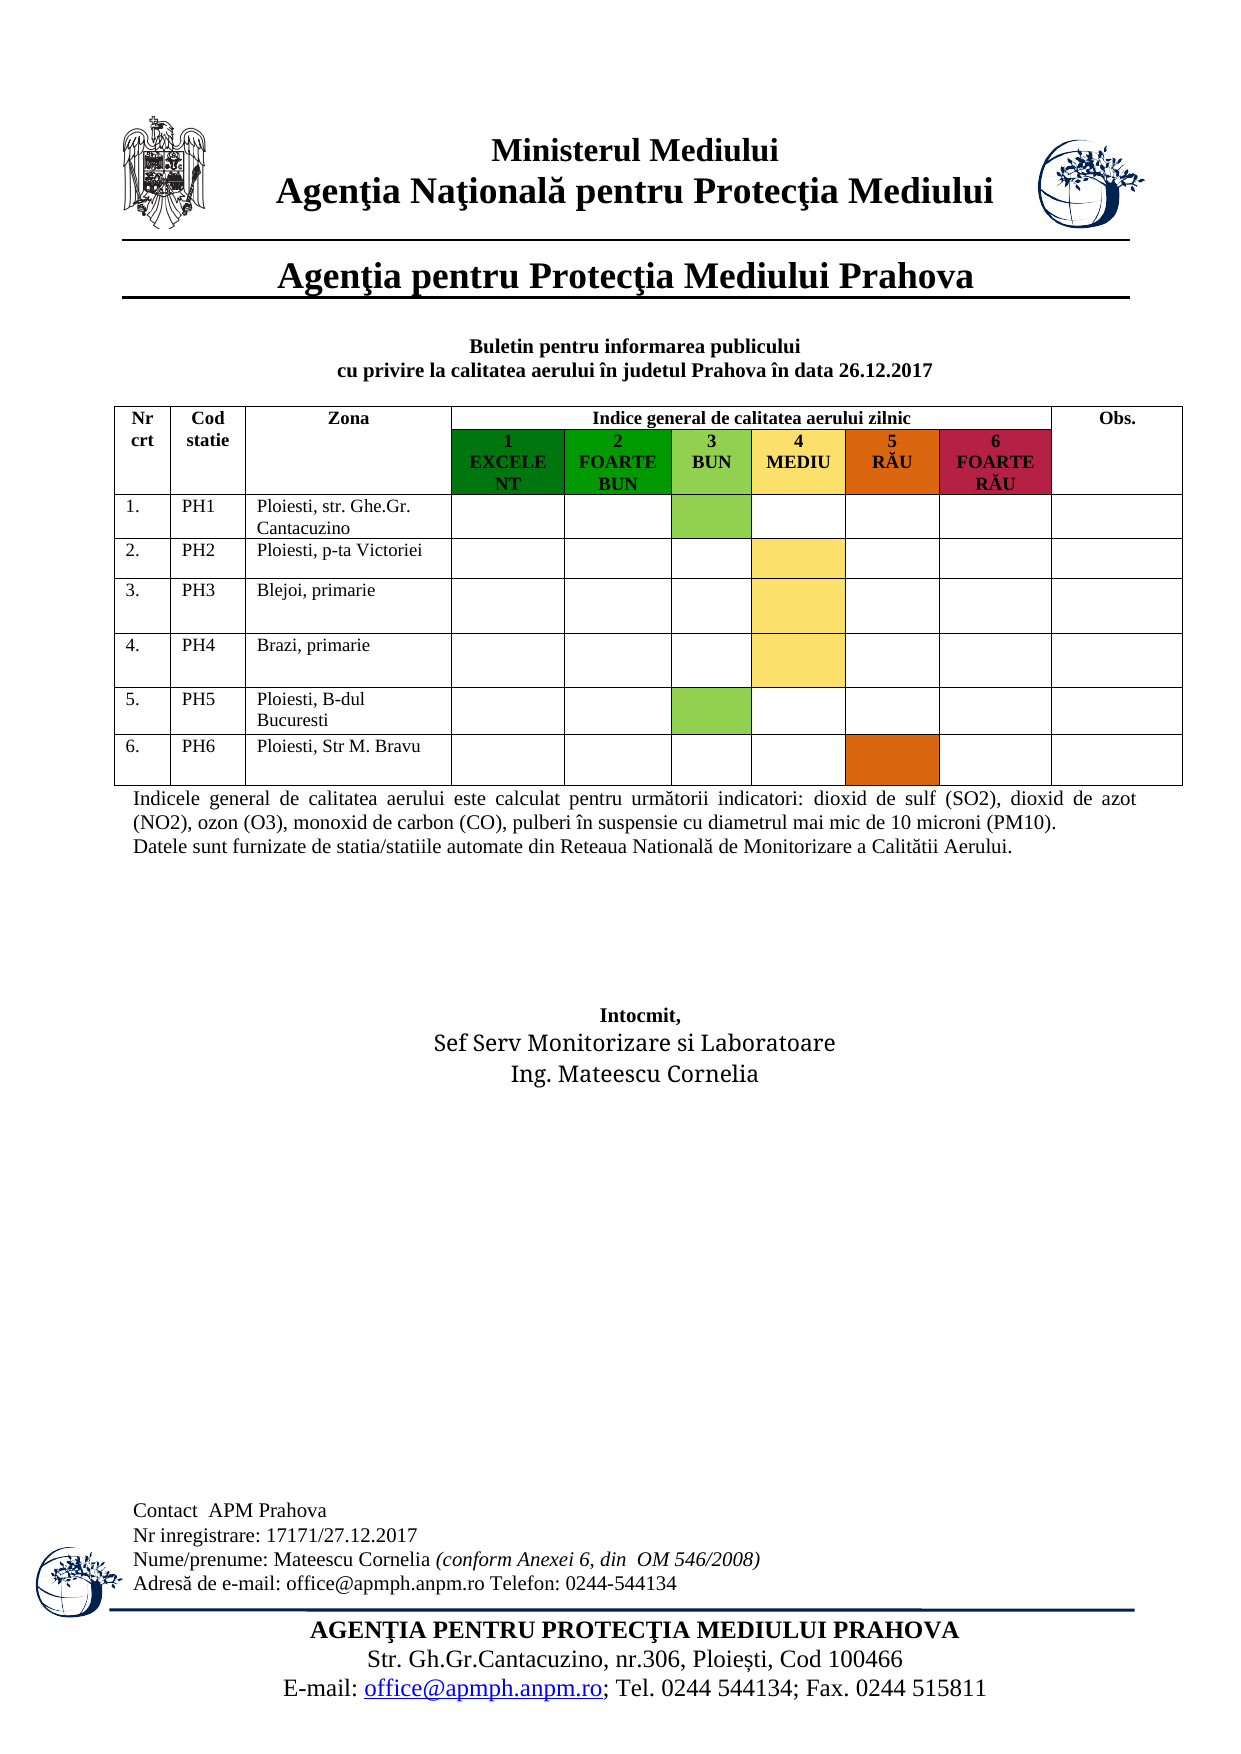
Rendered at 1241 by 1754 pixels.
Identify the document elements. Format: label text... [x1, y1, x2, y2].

table_cell [940, 634, 1051, 687]
text Nr inregistrare: 17171/27.12.2017 [133, 1522, 1137, 1547]
table_cell 3 BUN [672, 430, 751, 494]
table_cell [672, 579, 751, 633]
table_cell 5. [115, 688, 170, 734]
table_cell Ploiesti, B-dul Bucuresti [246, 688, 451, 734]
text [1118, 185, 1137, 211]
table_cell [752, 495, 845, 538]
table_cell Ploiesti, str. Ghe.Gr. Cantacuzino [246, 495, 451, 538]
table_header Obs. [1052, 407, 1182, 494]
table_cell 2 FOARTE BUN [565, 430, 671, 494]
table_cell PH6 [171, 735, 245, 785]
table_cell [940, 735, 1051, 785]
table_cell [1052, 539, 1182, 578]
text Sef Serv Monitorizare si Laboratoare [133, 1027, 1137, 1058]
table_header Cod statie [171, 407, 245, 494]
table_cell [846, 539, 939, 578]
table_cell [1052, 579, 1182, 633]
table_cell [565, 579, 671, 633]
table_cell [1052, 495, 1182, 538]
table_cell [672, 634, 751, 687]
table_cell [452, 539, 564, 578]
table_cell [452, 495, 564, 538]
table_cell PH2 [171, 539, 245, 578]
table_cell 1 EXCELENT [452, 430, 564, 494]
table_cell 3. [115, 579, 170, 633]
table_cell [846, 634, 939, 687]
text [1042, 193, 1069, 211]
table_cell [565, 735, 671, 785]
table_cell [1052, 688, 1182, 734]
table_cell 6 FOARTE RĂU [940, 430, 1051, 494]
table_cell [940, 495, 1051, 538]
table_cell PH1 [171, 495, 245, 538]
table_cell [940, 579, 1051, 633]
table_cell [565, 495, 671, 538]
table_header Zona [246, 407, 451, 494]
table_cell Ploiesti, p-ta Victoriei [246, 539, 451, 578]
table_cell [452, 634, 564, 687]
table_cell [1052, 634, 1182, 687]
table_cell [672, 539, 751, 578]
table_cell [752, 634, 845, 687]
text Intocmit, [133, 1003, 1137, 1027]
table_cell PH4 [171, 634, 245, 687]
table_cell [452, 735, 564, 785]
text Indicele general de calitatea aerului este calculat pentru următorii indicatori: dioxid de sulf (SO2), dioxid de azot (NO2), ozon (O3), monoxid de carbon (CO), pulberi în suspensie cu diametrul mai mic de 10 microni (PM10). [133, 786, 1137, 834]
table_cell PH5 [171, 688, 245, 734]
text Contact APM Prahova [133, 1498, 1137, 1522]
table_cell [940, 688, 1051, 734]
table_cell [846, 688, 939, 734]
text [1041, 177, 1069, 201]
table_cell [1052, 735, 1182, 785]
table_cell 5 RĂU [846, 430, 939, 494]
text Ministerul Mediului [133, 102, 1137, 168]
table_cell [672, 735, 751, 785]
table_cell Ploiesti, Str M. Bravu [246, 735, 451, 785]
table_cell [752, 688, 845, 734]
table_cell [940, 539, 1051, 578]
text Agenţia Naţională pentru Protecţia Mediului [191, 168, 1043, 211]
table_cell [672, 688, 751, 734]
table_cell [672, 495, 751, 538]
table_header Indice general de calitatea aerului zilnic [452, 407, 1051, 428]
table_header Nr crt [115, 407, 170, 494]
table_cell Blejoi, primarie [246, 579, 451, 633]
table_cell 4 MEDIU [752, 430, 845, 494]
table_cell [846, 495, 939, 538]
text Nume/prenume: Mateescu Cornelia (conform Anexei 6, din OM 546/2008) [133, 1547, 1137, 1571]
table_cell [752, 539, 845, 578]
table_header Agenţia pentru Protecţia Mediului Prahova [122, 241, 1129, 296]
text Ing. Mateescu Cornelia [133, 1058, 1137, 1089]
table_cell Brazi, primarie [246, 634, 451, 687]
table_cell [846, 735, 939, 785]
text cu privire la calitatea aerului în judetul Prahova în data 26.12.2017 [133, 358, 1137, 382]
table_cell [452, 688, 564, 734]
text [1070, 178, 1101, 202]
text Datele sunt furnizate de statia/statiile automate din Reteaua Natională de Monitorizare a Calitătii Aerului. [133, 834, 1137, 858]
text Adresă de e-mail: office@apmph.anpm.ro Telefon: 0244-544134 [133, 1571, 1137, 1595]
text Buletin pentru informarea publicului [133, 334, 1137, 358]
table_cell [752, 735, 845, 785]
table_cell [565, 539, 671, 578]
table_cell [452, 579, 564, 633]
table_cell 1. [115, 495, 170, 538]
table_cell PH3 [171, 579, 245, 633]
table_cell [565, 688, 671, 734]
table_cell [846, 579, 939, 633]
table_cell [752, 579, 845, 633]
table_cell 4. [115, 634, 170, 687]
table_cell 6. [115, 735, 170, 785]
table_cell [565, 634, 671, 687]
table_cell 2. [115, 539, 170, 578]
